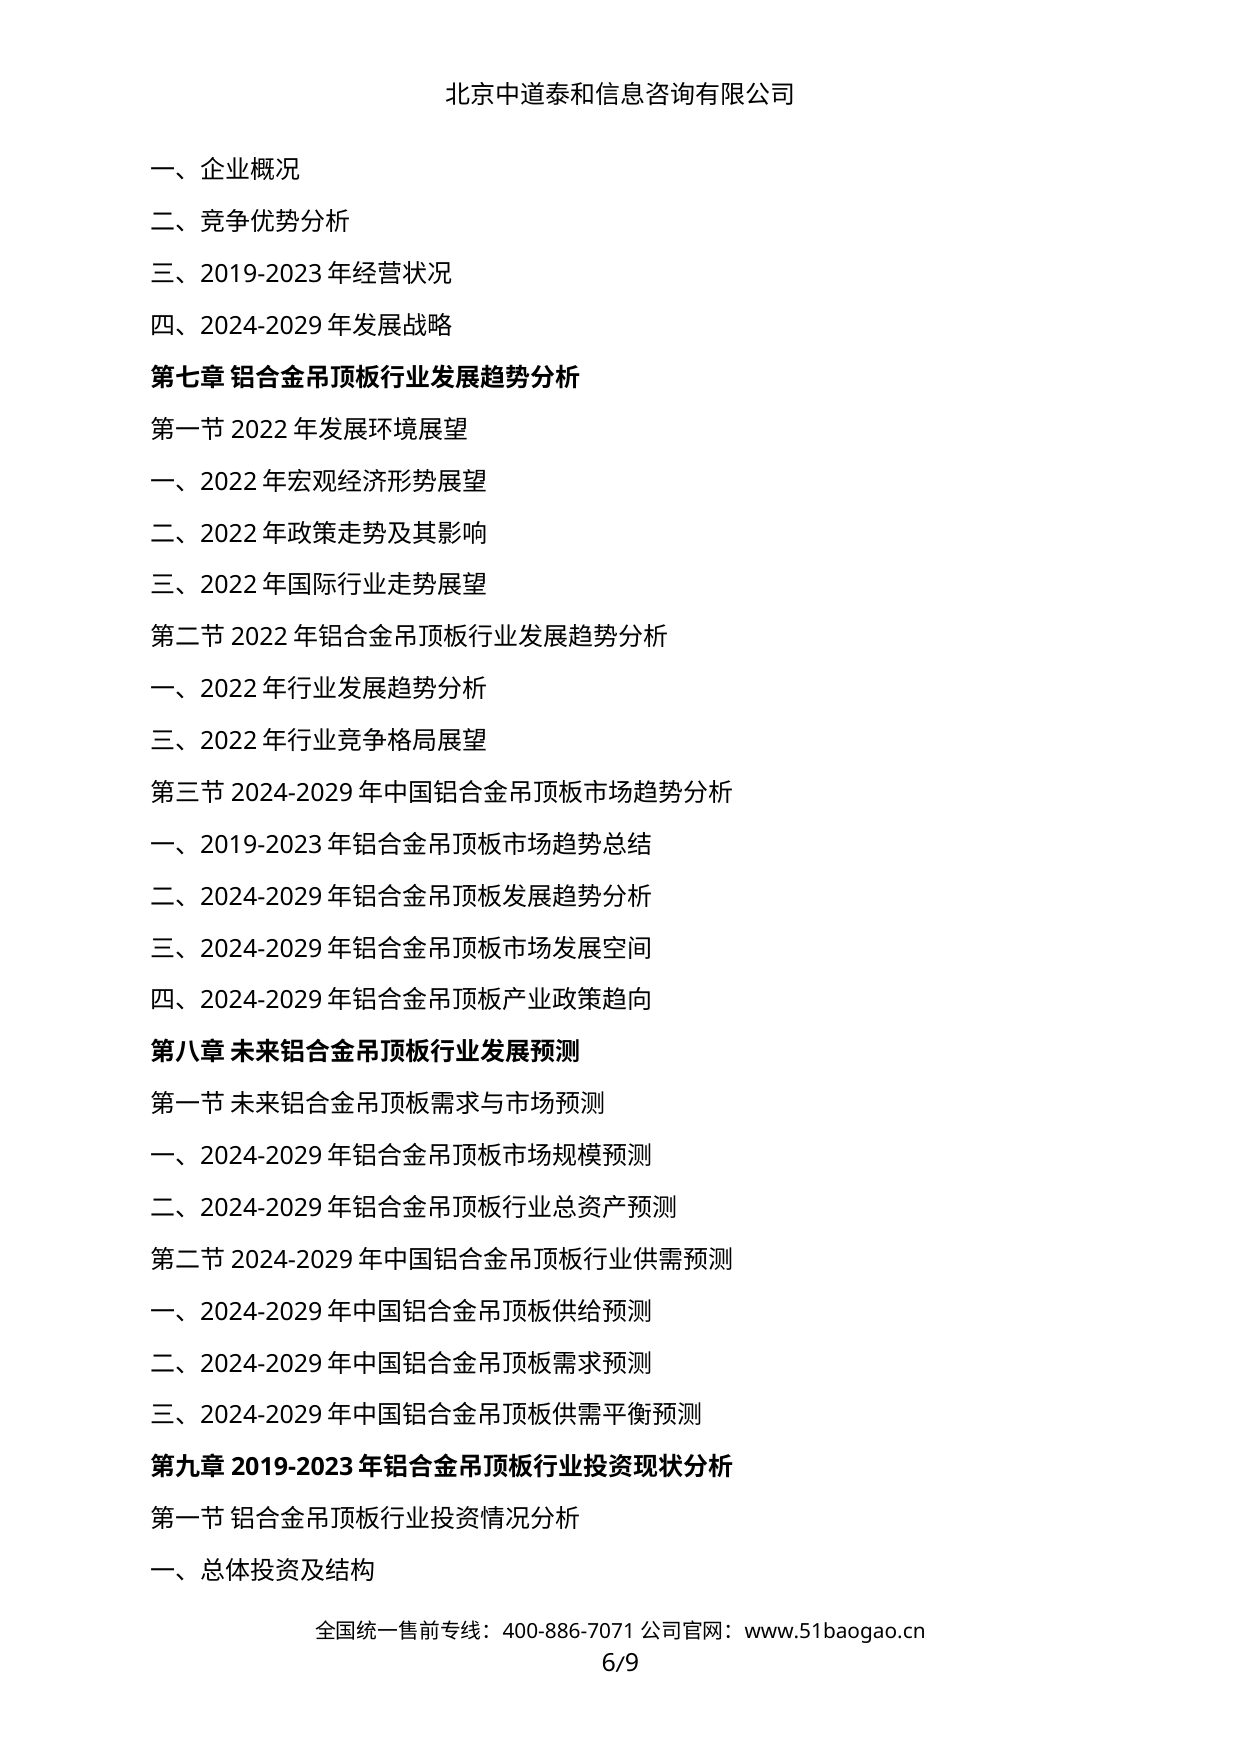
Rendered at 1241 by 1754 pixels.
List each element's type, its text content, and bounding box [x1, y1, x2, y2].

text 三、2022年行业竞争格局展望 [150, 721, 1090, 757]
text 二、2024-2029年中国铝合金吊顶板需求预测 [150, 1343, 1090, 1379]
text 一、2019-2023年铝合金吊顶板市场趋势总结 [150, 824, 1090, 861]
text 三、2022年国际行业走势展望 [150, 565, 1090, 601]
text 第一节 2022年发展环境展望 [150, 409, 1090, 446]
text 第七章 铝合金吊顶板行业发展趋势分析 [150, 357, 1090, 394]
text 三、2024-2029年铝合金吊顶板市场发展空间 [150, 928, 1090, 964]
text 一、总体投资及结构 [150, 1551, 1090, 1587]
text 一、2022年宏观经济形势展望 [150, 461, 1090, 497]
text 四、2024-2029年发展战略 [150, 306, 1090, 342]
text 三、2019-2023年经营状况 [150, 254, 1090, 290]
text 第一节 铝合金吊顶板行业投资情况分析 [150, 1499, 1090, 1535]
text 二、2024-2029年铝合金吊顶板发展趋势分析 [150, 876, 1090, 912]
text 一、企业概况 [150, 150, 1090, 186]
text 第三节 2024-2029年中国铝合金吊顶板市场趋势分析 [150, 772, 1090, 809]
text 三、2024-2029年中国铝合金吊顶板供需平衡预测 [150, 1395, 1090, 1431]
text 二、竞争优势分析 [150, 202, 1090, 238]
text 第二节 2024-2029年中国铝合金吊顶板行业供需预测 [150, 1239, 1090, 1276]
text 第二节 2022年铝合金吊顶板行业发展趋势分析 [150, 617, 1090, 653]
text 一、2022年行业发展趋势分析 [150, 669, 1090, 705]
text 第八章 未来铝合金吊顶板行业发展预测 [150, 1032, 1090, 1068]
text 二、2024-2029年铝合金吊顶板行业总资产预测 [150, 1187, 1090, 1224]
text 第一节 未来铝合金吊顶板需求与市场预测 [150, 1084, 1090, 1120]
text 第九章 2019-2023年铝合金吊顶板行业投资现状分析 [150, 1447, 1090, 1483]
text 四、2024-2029年铝合金吊顶板产业政策趋向 [150, 980, 1090, 1016]
text 二、2022年政策走势及其影响 [150, 513, 1090, 549]
text 一、2024-2029年铝合金吊顶板市场规模预测 [150, 1136, 1090, 1172]
text 一、2024-2029年中国铝合金吊顶板供给预测 [150, 1291, 1090, 1327]
